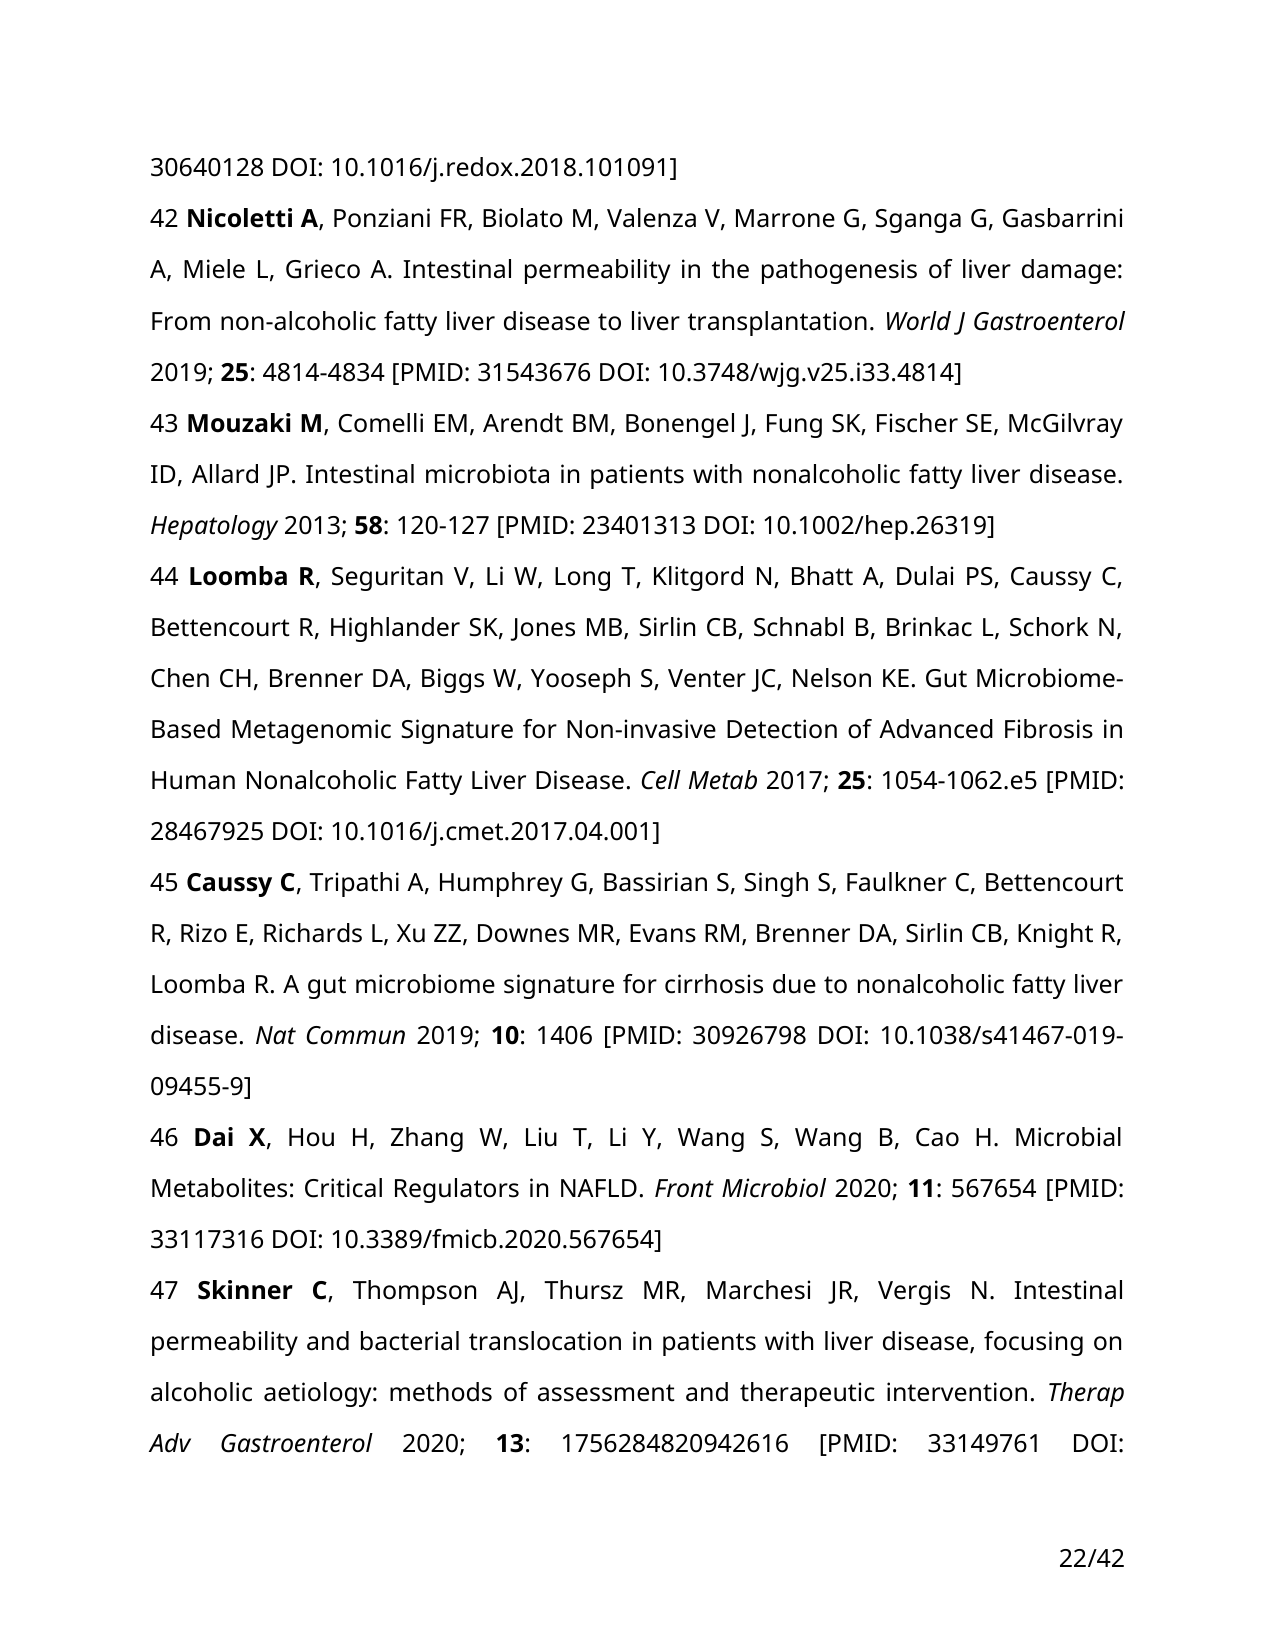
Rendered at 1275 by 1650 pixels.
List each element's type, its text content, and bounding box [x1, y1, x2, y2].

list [150, 150, 1125, 184]
list 43 Mouzaki M, Comelli EM, Arendt BM, Bonengel J, Fung SK, Fischer SE, McGilvray ID, Allard JP. Intestinal microbiota in patients with nonalcoholic fatty liver disease. Hepatology 2013; 58: 120-127 [PMID: 23401313 DOI: 10.1002/hep.26319] [150, 405, 1125, 541]
list 42 Nicoletti A, Ponziani FR, Biolato M, Valenza V, Marrone G, Sganga G, Gasbarrini A, Miele L, Grieco A. Intestinal permeability in the pathogenesis of liver damage: From non-alcoholic fatty liver disease to liver transplantation. World J Gastroenterol 2019; 25: 4814-4834 [PMID: 31543676 DOI: 10.3748/wjg.v25.i33.4814] [150, 201, 1125, 388]
list 44 Loomba R, Seguritan V, Li W, Long T, Klitgord N, Bhatt A, Dulai PS, Caussy C, Bettencourt R, Highlander SK, Jones MB, Sirlin CB, Schnabl B, Brinkac L, Schork N, Chen CH, Brenner DA, Biggs W, Yooseph S, Venter JC, Nelson KE. Gut Microbiome-Based Metagenomic Signature for Non-invasive Detection of Advanced Fibrosis in Human Nonalcoholic Fatty Liver Disease. Cell Metab 2017; 25: 1054-1062.e5 [PMID: 28467925 DOI: 10.1016/j.cmet.2017.04.001] [150, 558, 1125, 848]
list 45 Caussy C, Tripathi A, Humphrey G, Bassirian S, Singh S, Faulkner C, Bettencourt R, Rizo E, Richards L, Xu ZZ, Downes MR, Evans RM, Brenner DA, Sirlin CB, Knight R, Loomba R. A gut microbiome signature for cirrhosis due to nonalcoholic fatty liver disease. Nat Commun 2019; 10: 1406 [PMID: 30926798 DOI: 10.1038/s41467-019-09455-9] [150, 864, 1125, 1103]
list 46 Dai X, Hou H, Zhang W, Liu T, Li Y, Wang S, Wang B, Cao H. Microbial Metabolites: Critical Regulators in NAFLD. Front Microbiol 2020; 11: 567654 [PMID: 33117316 DOI: 10.3389/fmicb.2020.567654] [150, 1120, 1125, 1256]
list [150, 1273, 1125, 1460]
